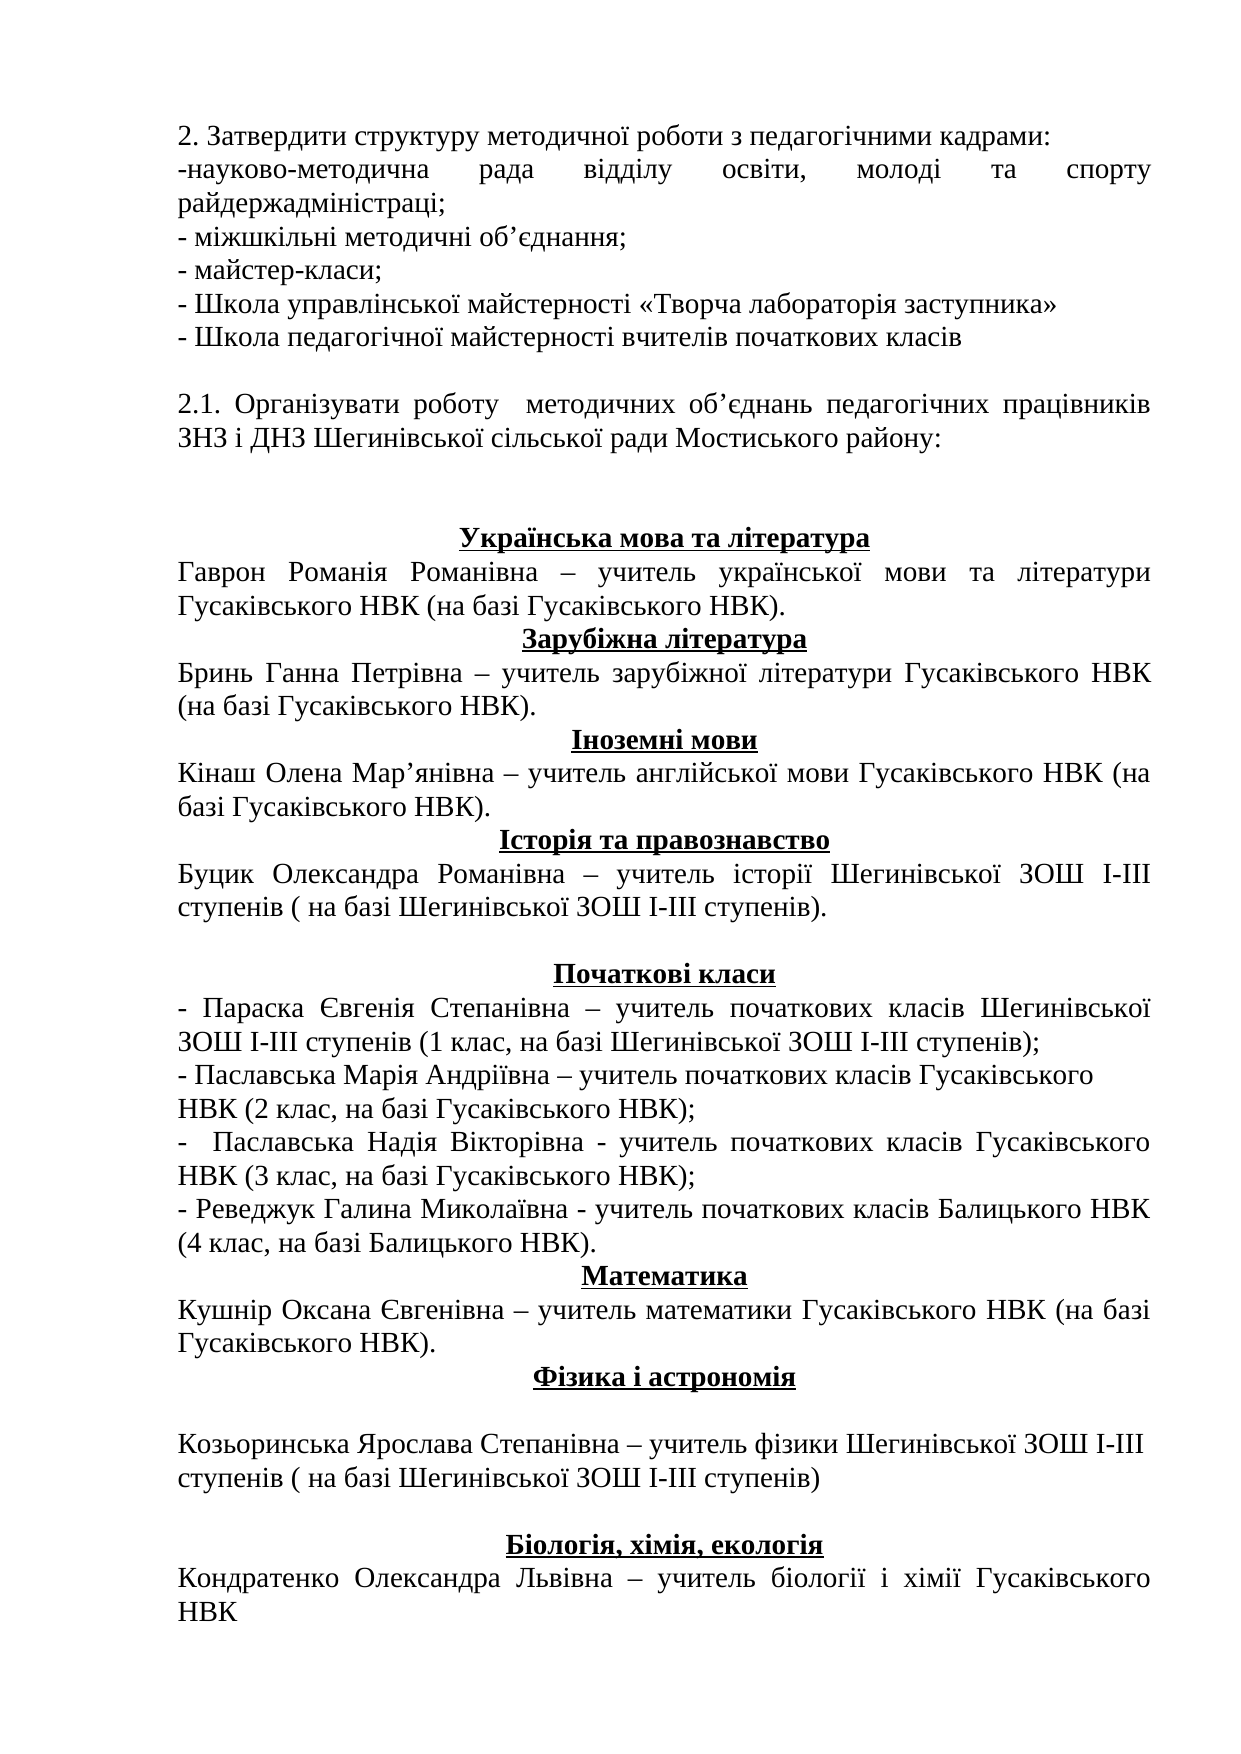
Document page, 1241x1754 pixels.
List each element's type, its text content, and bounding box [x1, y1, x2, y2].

text 2. Затвердити структуру методичної роботи з педагогічними кадрами: [177, 118, 1152, 152]
text Буцик Олександра Романівна – учитель історії Шегинівської ЗОШ І-ІІІ ступенів ( на базі Шегинівської ЗОШ І-ІІІ ступенів). [177, 856, 1152, 923]
text Математика [177, 1258, 1152, 1292]
text Іноземні мови [177, 722, 1152, 755]
text - міжшкільні методичні об’єднання; [177, 219, 1152, 252]
text - майстер-класи; [177, 252, 1152, 286]
text Фізика і астрономія [177, 1359, 1152, 1393]
text Українська мова та література [177, 521, 1152, 554]
text Гаврон Романія Романівна – учитель української мови та літератури Гусаківського НВК (на базі Гусаківського НВК). [177, 554, 1152, 621]
text - Паславська Надія Вікторівна - учитель початкових класів Гусаківського НВК (3 клас, на базі Гусаківського НВК); [177, 1124, 1152, 1191]
text - Школа управлінської майстерності «Творча лабораторія заступника» [177, 286, 1152, 319]
text Бринь Ганна Петрівна – учитель зарубіжної літератури Гусаківського НВК (на базі Гусаківського НВК). [177, 655, 1152, 722]
text Початкові класи [177, 957, 1152, 990]
text Козьоринська Ярослава Степанівна – учитель фізики Шегинівської ЗОШ І-ІІІ ступенів ( на базі Шегинівської ЗОШ І-ІІІ ступенів) [177, 1426, 1152, 1493]
text - Школа педагогічної майстерності вчителів початкових класів [177, 319, 1152, 353]
text Біологія, хімія, екологія [177, 1527, 1152, 1560]
text - Параска Євгенія Степанівна – учитель початкових класів Шегинівської ЗОШ І-ІІІ ступенів (1 клас, на базі Шегинівської ЗОШ І-ІІІ ступенів); [177, 990, 1152, 1057]
text Зарубіжна література [177, 621, 1152, 655]
text - Реведжук Галина Миколаївна - учитель початкових класів Балицького НВК (4 клас, на базі Балицького НВК). [177, 1191, 1152, 1258]
text Кондратенко Олександра Львівна – учитель біології і хімії Гусаківського НВК [177, 1560, 1152, 1627]
text Кушнір Оксана Євгенівна – учитель математики Гусаківського НВК (на базі Гусаківського НВК). [177, 1292, 1152, 1359]
text - Паславська Марія Андріївна – учитель початкових класів Гусаківського НВК (2 клас, на базі Гусаківського НВК); [177, 1057, 1152, 1124]
text -науково-методична рада відділу освіти, молоді та спорту райдержадміністраці; [177, 152, 1152, 219]
text Кінаш Олена Мар’янівна – учитель англійської мови Гусаківського НВК (на базі Гусаківського НВК). [177, 755, 1152, 822]
text Історія та правознавство [177, 822, 1152, 856]
text 2.1. Організувати роботу методичних об’єднань педагогічних працівників ЗНЗ і ДНЗ Шегинівської сільської ради Мостиського району: [177, 386, 1152, 453]
